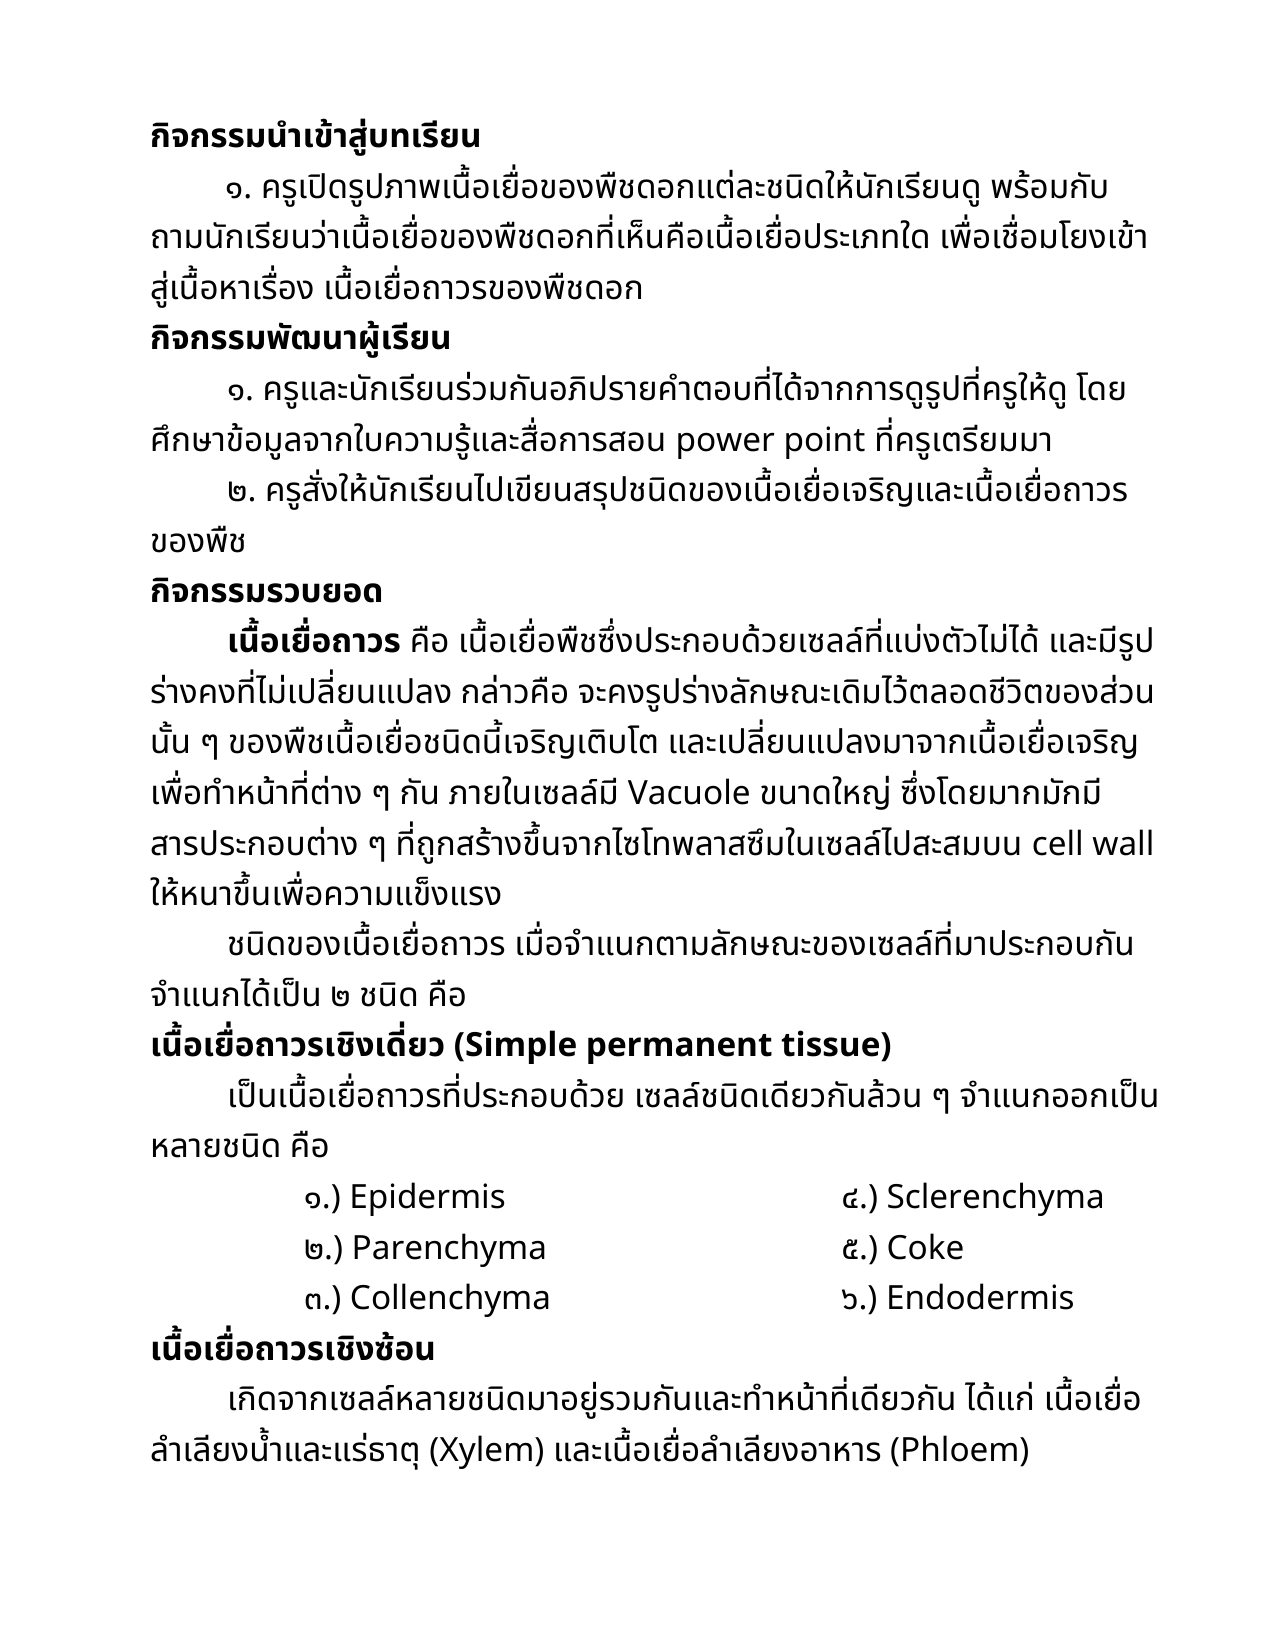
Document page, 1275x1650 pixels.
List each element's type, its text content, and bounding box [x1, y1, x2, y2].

text เป็นเนื้อเยื่อถาวรที่ประกอบด้วย เซลล์ชนิดเดียวกันล้วน ๆ จำแนกออกเป็นหลายชนิด คือ [150, 1072, 1162, 1173]
text ๒. ครูสั่งให้นักเรียนไปเขียนสรุปชนิดของเนื้อเยื่อเจริญและเนื้อเยื่อถาวรของพืช [150, 466, 1162, 567]
text กิจกรรมรวบยอด [150, 567, 1162, 617]
text เกิดจากเซลล์หลายชนิดมาอยู่รวมกันและทำหน้าที่เดียวกัน ได้แก่ เนื้อเยื่อลำเลียงน้ำและแร่ธาตุ (Xylem) และเนื้อเยื่อลำเลียงอาหาร (Phloem) [150, 1375, 1162, 1476]
text เนื้อเยื่อถาวร คือ เนื้อเยื่อพืชซึ่งประกอบด้วยเซลล์ที่แบ่งตัวไม่ได้ และมีรูปร่างคงที่ไม่เปลี่ยนแปลง กล่าวคือ จะคงรูปร่างลักษณะเดิมไว้ตลอดชีวิตของส่วนนั้น ๆ ของพืชเนื้อเยื่อชนิดนี้เจริญเติบโต และเปลี่ยนแปลงมาจากเนื้อเยื่อเจริญเพื่อทำหน้าที่ต่าง ๆ กัน ภายในเซลล์มี Vacuole ขนาดใหญ่ ซึ่งโดยมากมักมีสารประกอบต่าง ๆ ที่ถูกสร้างขึ้นจากไซโทพลาสซึมในเซลล์ไปสะสมบน cell wall ให้หนาขึ้นเพื่อความแข็งแรง [150, 617, 1162, 920]
text ๑. ครูเปิดรูปภาพเนื้อเยื่อของพืชดอกแต่ละชนิดให้นักเรียนดู พร้อมกับถามนักเรียนว่าเนื้อเยื่อของพืชดอกที่เห็นคือเนื้อเยื่อประเภทใด เพื่อเชื่อมโยงเข้าสู่เนื้อหาเรื่อง เนื้อเยื่อถาวรของพืชดอก [150, 163, 1162, 314]
text ๒.) Parenchyma ๕.) Coke [150, 1223, 1162, 1274]
text ชนิดของเนื้อเยื่อถาวร เมื่อจำแนกตามลักษณะของเซลล์ที่มาประกอบกันจำแนกได้เป็น ๒ ชนิด คือ [150, 920, 1162, 1021]
text เนื้อเยื่อถาวรเชิงซ้อน [150, 1325, 1162, 1375]
text ๓.) Collenchyma ๖.) Endodermis [150, 1274, 1162, 1325]
text ๑. ครูและนักเรียนร่วมกันอภิปรายคำตอบที่ได้จากการดูรูปที่ครูให้ดู โดยศึกษาข้อมูลจากใบความรู้และสื่อการสอน power point ที่ครูเตรียมมา [150, 365, 1162, 466]
text กิจกรรมนำเข้าสู่บทเรียน [150, 112, 1162, 163]
text ๑.) Epidermis ๔.) Sclerenchyma [150, 1173, 1162, 1223]
text เนื้อเยื่อถาวรเชิงเดี่ยว (Simple permanent tissue) [150, 1021, 1162, 1072]
text กิจกรรมพัฒนาผู้เรียน [150, 314, 1162, 365]
